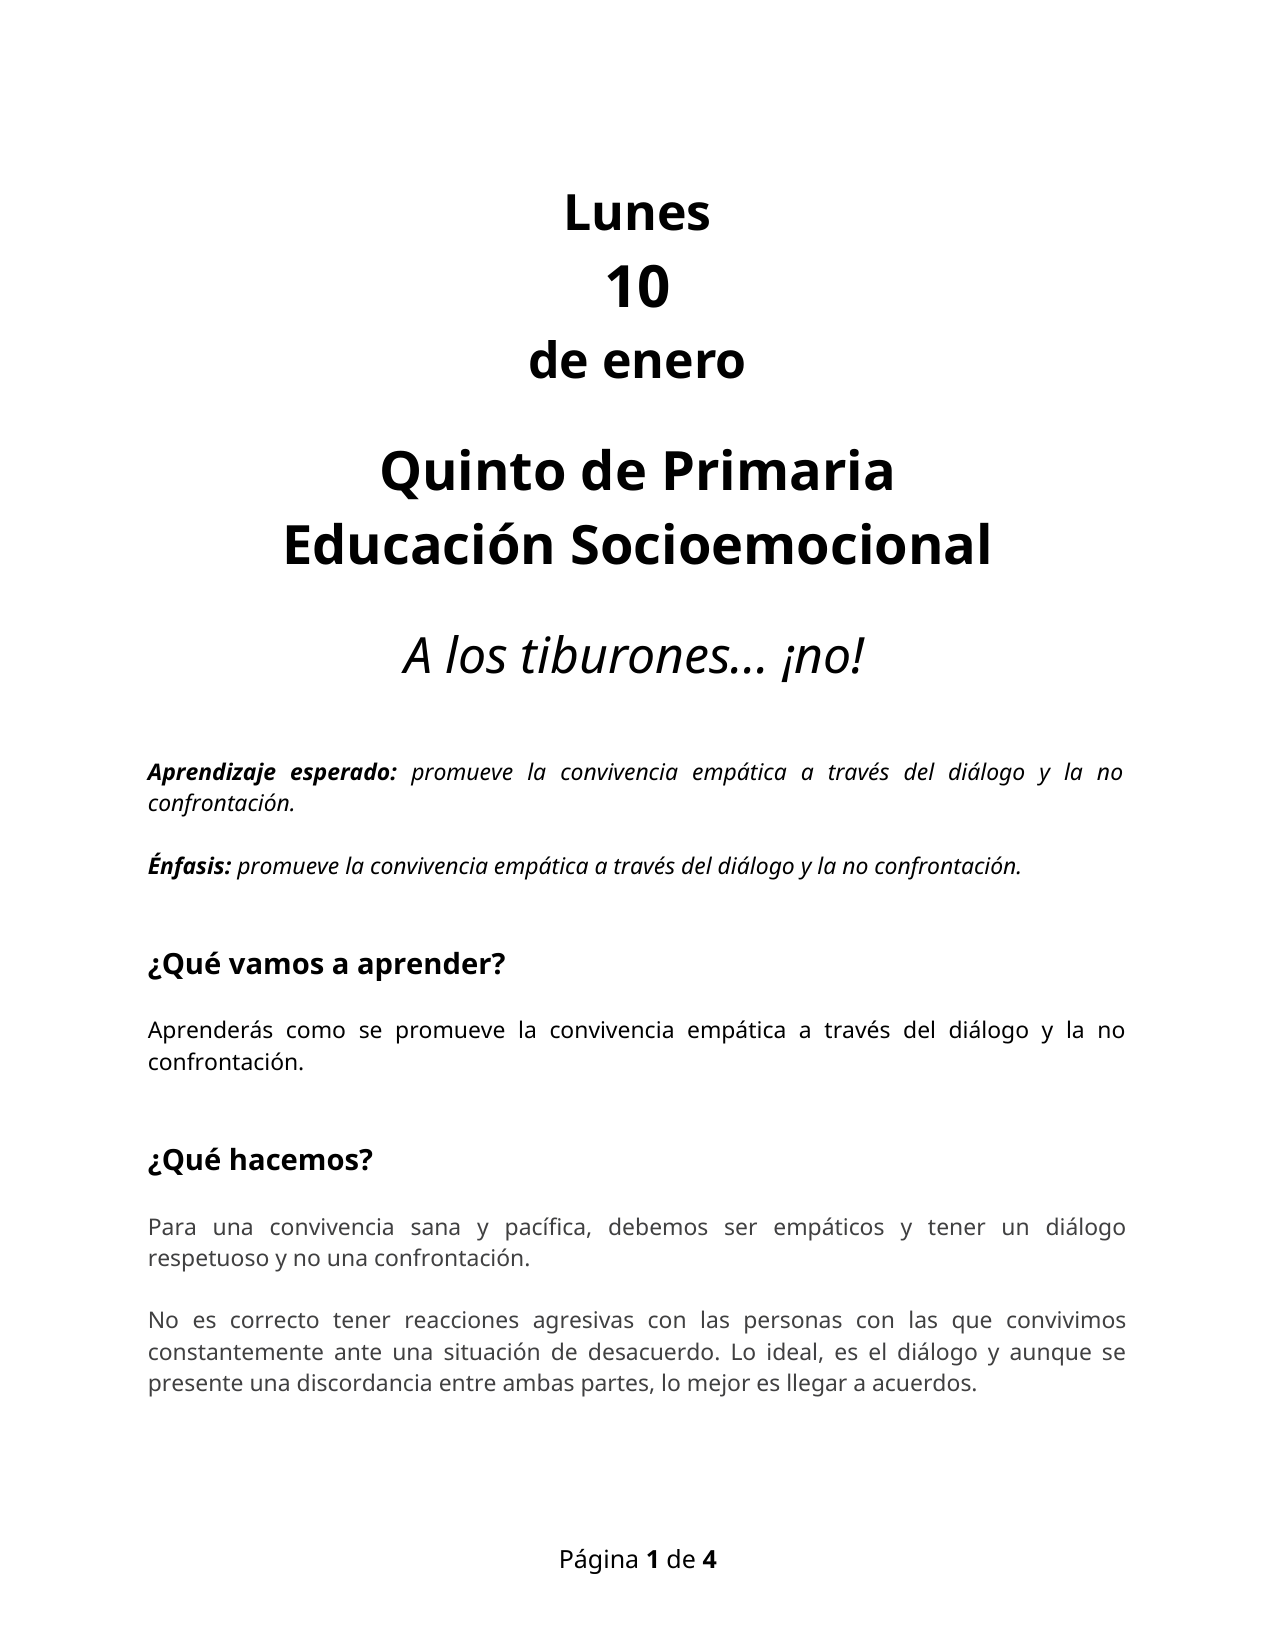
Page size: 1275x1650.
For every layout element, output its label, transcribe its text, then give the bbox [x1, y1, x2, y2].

text Aprenderás como se promueve la convivencia empática a través del diálogo y la no confrontación. [148, 1014, 1127, 1077]
text Quinto de Primaria [148, 433, 1127, 506]
text No es correcto tener reacciones agresivas con las personas con las que convivimos constantemente ante una situación de desacuerdo. Lo ideal, es el diálogo y aunque se presente una discordancia entre ambas partes, lo mejor es llegar a acuerdos. [148, 1304, 1127, 1398]
text 10 [148, 245, 1127, 325]
text Para una convivencia sana y pacífica, debemos ser empáticos y tener un diálogo respetuoso y no una confrontación. [148, 1210, 1127, 1273]
text ¿Qué vamos a aprender? [148, 943, 1127, 983]
text Lunes [148, 177, 1127, 245]
text Aprendizaje esperado: promueve la convivencia empática a través del diálogo y la no confrontación. [148, 756, 1127, 818]
text A los tiburones... ¡no! [148, 620, 1127, 688]
text de enero [148, 325, 1127, 393]
text Énfasis: promueve la convivencia empática a través del diálogo y la no confrontación. [148, 850, 1127, 881]
text ¿Qué hacemos? [148, 1139, 1127, 1179]
text Educación Socioemocional [148, 506, 1127, 580]
